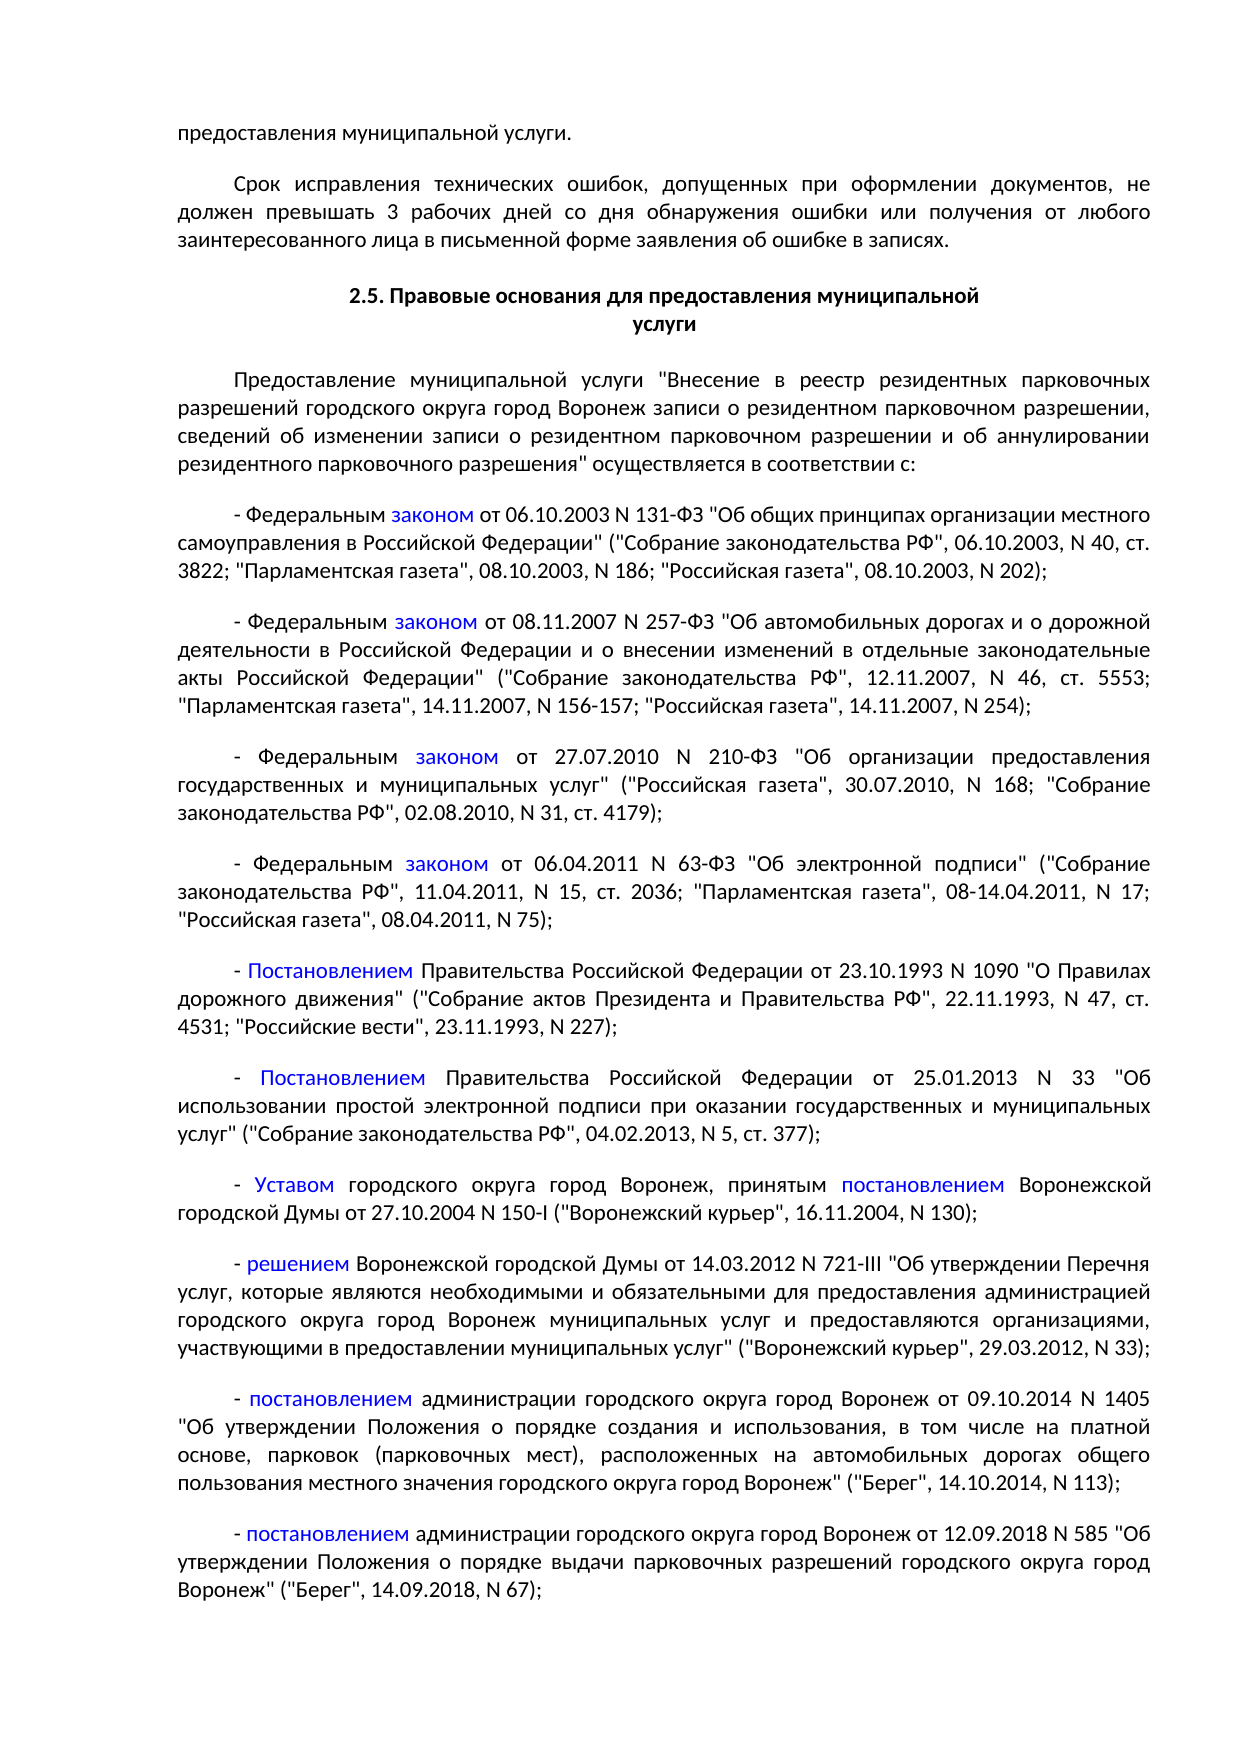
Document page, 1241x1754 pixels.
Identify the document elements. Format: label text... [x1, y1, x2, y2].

text Срок исправления технических ошибок, допущенных при оформлении документов, не должен превышать 3 рабочих дней со дня обнаружения ошибки или получения от любого заинтересованного лица в письменной форме заявления об ошибке в записях. [177, 169, 1152, 253]
text - Федеральным законом от 06.04.2011 N 63-ФЗ "Об электронной подписи" ("Собрание законодательства РФ", 11.04.2011, N 15, ст. 2036; "Парламентская газета", 08-14.04.2011, N 17; "Российская газета", 08.04.2011, N 75); [177, 849, 1152, 933]
text - Постановлением Правительства Российской Федерации от 25.01.2013 N 33 "Об использовании простой электронной подписи при оказании государственных и муниципальных услуг" ("Собрание законодательства РФ", 04.02.2013, N 5, ст. 377); [177, 1063, 1152, 1147]
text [177, 118, 1152, 146]
text - решением Воронежской городской Думы от 14.03.2012 N 721-III "Об утверждении Перечня услуг, которые являются необходимыми и обязательными для предоставления администрацией городского округа город Воронеж муниципальных услуг и предоставляются организациями, участвующими в предоставлении муниципальных услуг" ("Воронежский курьер", 29.03.2012, N 33); [177, 1249, 1152, 1361]
text - Федеральным законом от 08.11.2007 N 257-ФЗ "Об автомобильных дорогах и о дорожной деятельности в Российской Федерации и о внесении изменений в отдельные законодательные акты Российской Федерации" ("Собрание законодательства РФ", 12.11.2007, N 46, ст. 5553; "Парламентская газета", 14.11.2007, N 156-157; "Российская газета", 14.11.2007, N 254); [177, 607, 1152, 719]
text - постановлением администрации городского округа город Воронеж от 09.10.2014 N 1405 "Об утверждении Положения о порядке создания и использования, в том числе на платной основе, парковок (парковочных мест), расположенных на автомобильных дорогах общего пользования местного значения городского округа город Воронеж" ("Берег", 14.10.2014, N 113); [177, 1384, 1152, 1496]
text Предоставление муниципальной услуги "Внесение в реестр резидентных парковочных разрешений городского округа город Воронеж записи о резидентном парковочном разрешении, сведений об изменении записи о резидентном парковочном разрешении и об аннулировании резидентного парковочного разрешения" осуществляется в соответствии с: [177, 365, 1152, 477]
text - Федеральным законом от 06.10.2003 N 131-ФЗ "Об общих принципах организации местного самоуправления в Российской Федерации" ("Собрание законодательства РФ", 06.10.2003, N 40, ст. 3822; "Парламентская газета", 08.10.2003, N 186; "Российская газета", 08.10.2003, N 202); [177, 500, 1152, 584]
text - постановлением администрации городского округа город Воронеж от 12.09.2018 N 585 "Об утверждении Положения о порядке выдачи парковочных разрешений городского округа город Воронеж" ("Берег", 14.09.2018, N 67); [177, 1519, 1152, 1603]
text - Постановлением Правительства Российской Федерации от 23.10.1993 N 1090 "О Правилах дорожного движения" ("Собрание актов Президента и Правительства РФ", 22.11.1993, N 47, ст. 4531; "Российские вести", 23.11.1993, N 227); [177, 956, 1152, 1040]
text - Федеральным законом от 27.07.2010 N 210-ФЗ "Об организации предоставления государственных и муниципальных услуг" ("Российская газета", 30.07.2010, N 168; "Собрание законодательства РФ", 02.08.2010, N 31, ст. 4179); [177, 742, 1152, 826]
title 2.5. Правовые основания для предоставления муниципальной [177, 281, 1152, 309]
title услуги [177, 309, 1152, 337]
text - Уставом городского округа город Воронеж, принятым постановлением Воронежской городской Думы от 27.10.2004 N 150-I ("Воронежский курьер", 16.11.2004, N 130); [177, 1170, 1152, 1226]
